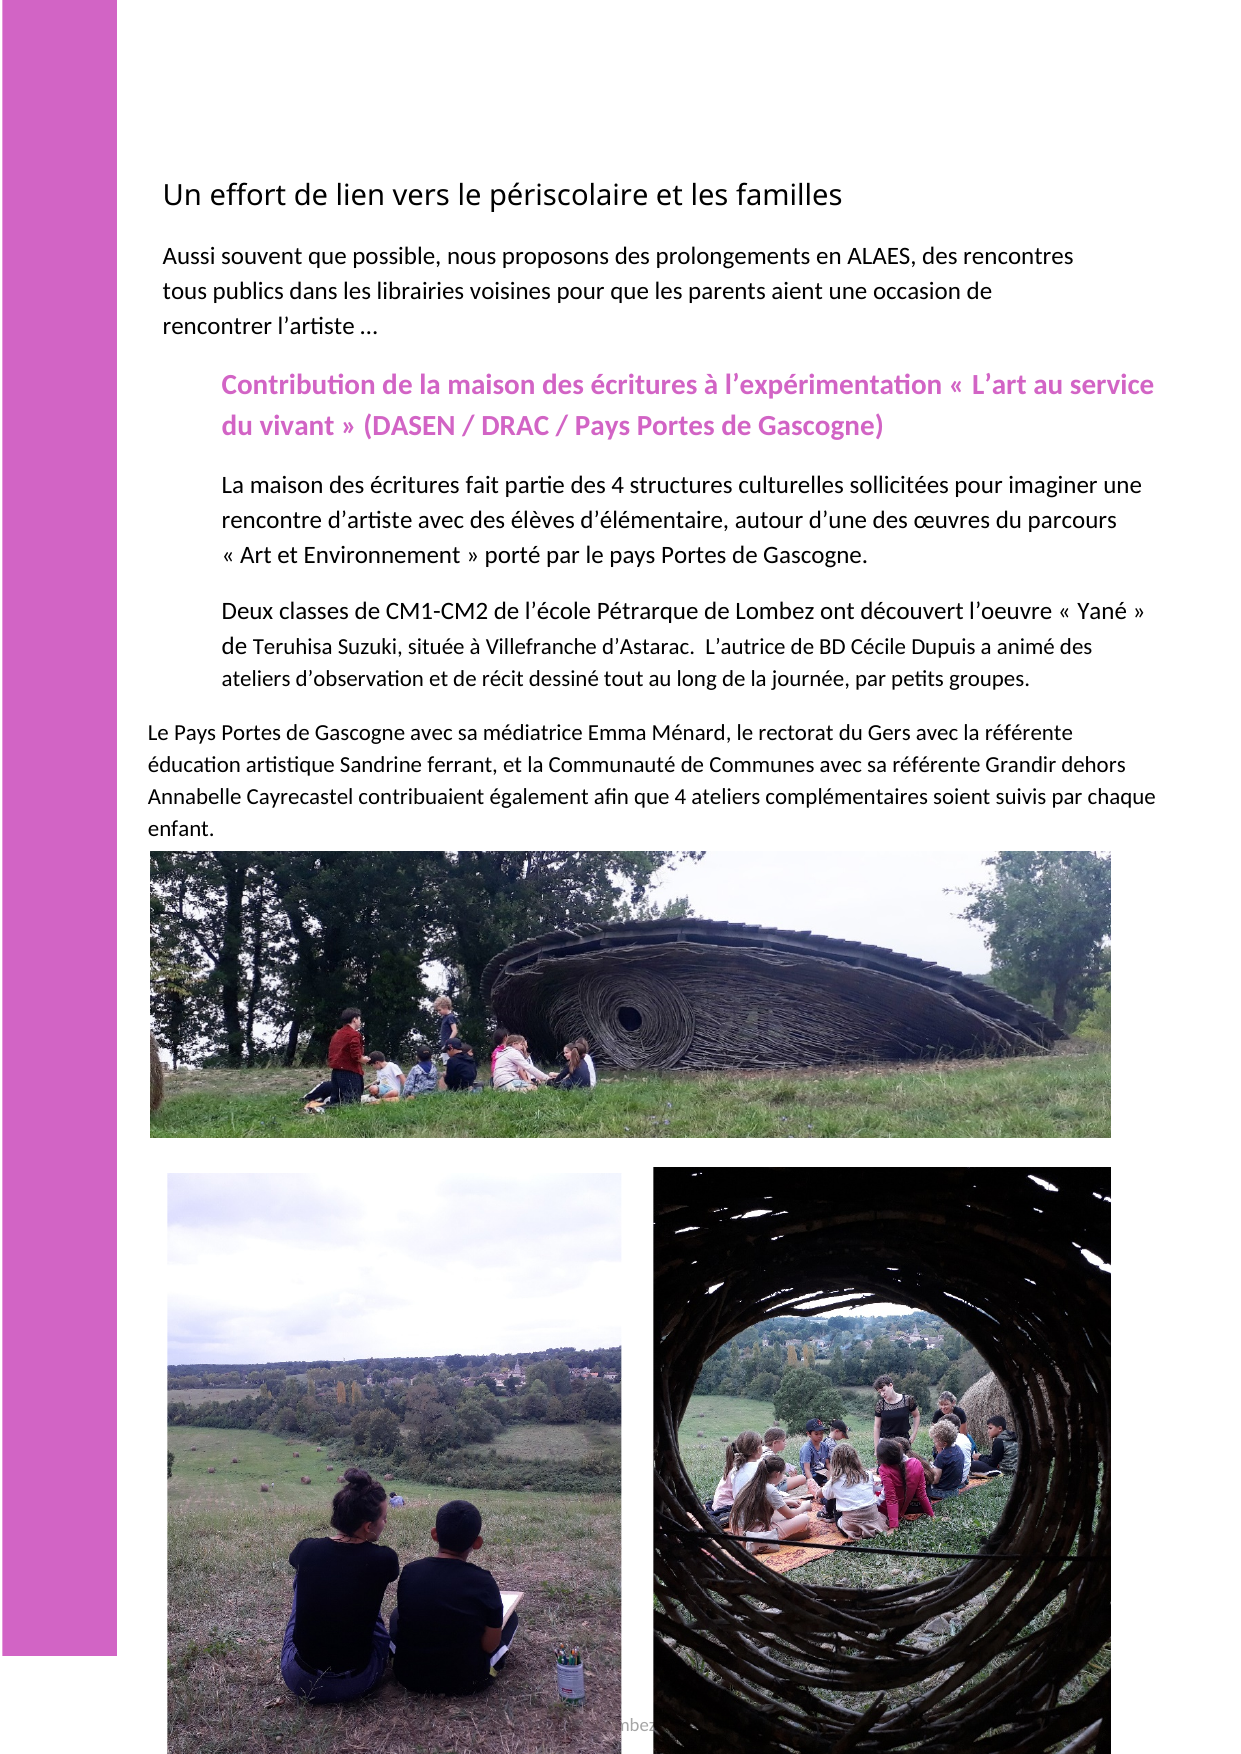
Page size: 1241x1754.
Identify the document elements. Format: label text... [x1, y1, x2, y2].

text Un effort de lien vers le périscolaire et les familles [162, 174, 1093, 214]
picture [653, 1167, 1111, 1754]
text La maison des écritures fait partie des 4 structures culturelles sollicitées pour imaginer une rencontre d’artiste avec des élèves d’élémentaire, autour d’une des œuvres du parcours « Art et Environnement » porté par le pays Portes de Gascogne. [221, 469, 1167, 569]
picture [150, 851, 1111, 1138]
text Deux classes de CM1-CM2 de l’école Pétrarque de Lombez ont découvert l’oeuvre « Yané » de Teruhisa Suzuki, située à Villefranche d’Astarac. L’autrice de BD Cécile Dupuis a animé des ateliers d’observation et de récit dessiné tout au long de la journée, par petits groupes. [221, 595, 1167, 693]
text Le Pays Portes de Gascogne avec sa médiatrice Emma Ménard, le rectorat du Gers avec la référente éducation artistique Sandrine ferrant, et la Communauté de Communes avec sa référente Grandir dehors Annabelle Cayrecastel contribuaient également afin que 4 ateliers complémentaires soient suivis par chaque enfant. [148, 718, 1167, 842]
text Aussi souvent que possible, nous proposons des prolongements en ALAES, des rencontres tous publics dans les librairies voisines pour que les parents aient une occasion de rencontrer l’artiste … [162, 241, 1093, 341]
text Contribution de la maison des écritures à l’expérimentation « L’art au service du vivant » (DASEN / DRAC / Pays Portes de Gascogne) [221, 366, 1167, 443]
picture [167, 1173, 622, 1754]
